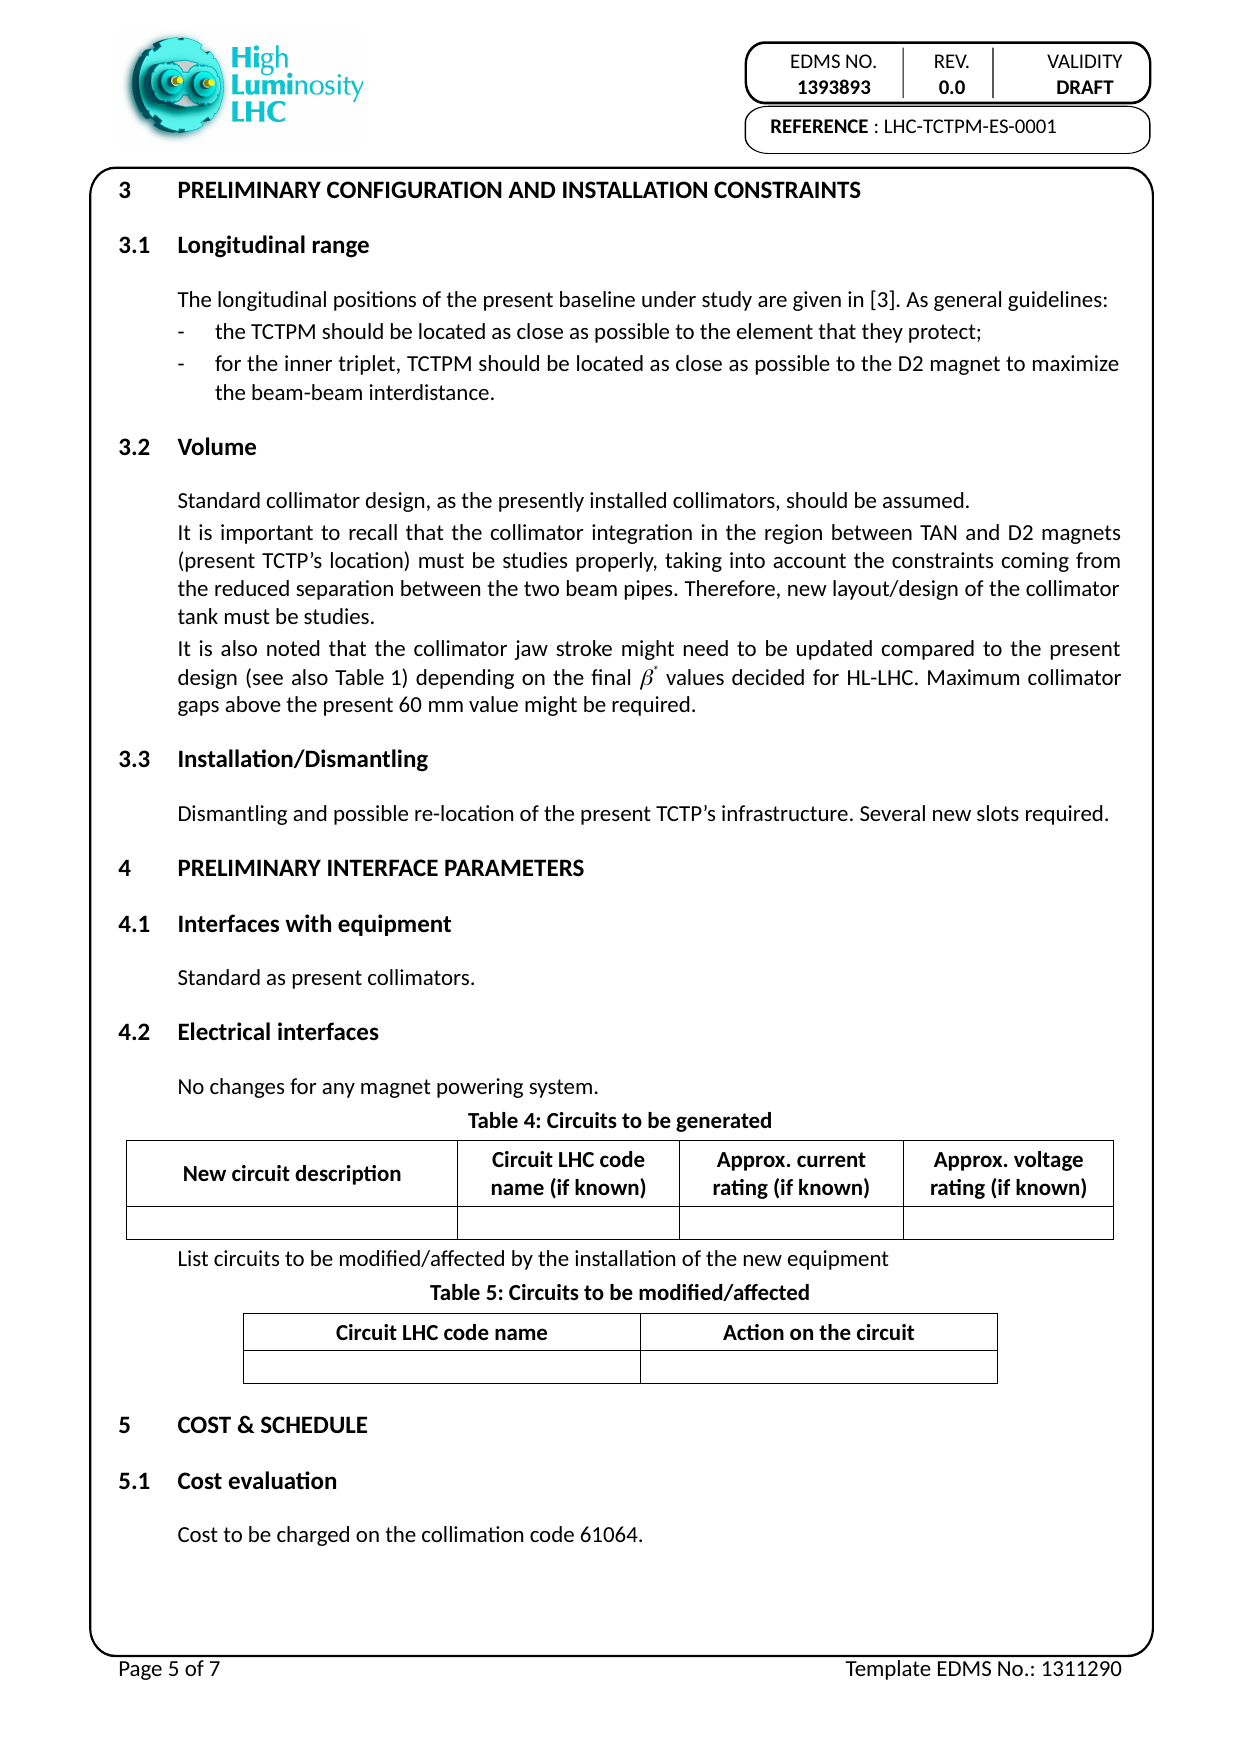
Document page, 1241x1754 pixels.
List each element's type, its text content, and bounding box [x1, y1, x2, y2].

subtitle Cost evaluation [118, 1465, 1122, 1495]
subtitle Electrical interfaces [118, 1016, 1122, 1047]
subtitle Cost & Schedule [118, 1409, 1122, 1440]
table_cell [904, 1207, 1113, 1239]
picture [118, 28, 364, 147]
table_header Approx. current rating (if known) [680, 1141, 903, 1206]
text No changes for any magnet powering system. [177, 1072, 1122, 1100]
table_header Approx. voltage rating (if known) [904, 1141, 1113, 1206]
table_header Action on the circuit [641, 1314, 997, 1350]
table_header New circuit description [127, 1141, 457, 1206]
subtitle preliminary CONFIGURATION and installation constraints [118, 174, 1122, 205]
table_header Circuit LHC code name (if known) [458, 1141, 679, 1206]
subtitle Volume [118, 431, 1122, 461]
text The longitudinal position of the present baseline under study are given in []. [177, 285, 1122, 313]
text List circuits to be modified/affected by the installation of the new equipment [177, 1244, 1122, 1272]
text It is important to recall that the collimator integration in the region between TAN and D2 magnets (present TCTP’s location) must be studies properly, taking into account the constraints coming from the reduced separation between the two beam pipes. Therefore, new layout/design of the collimator tank must be studies. [177, 518, 1122, 630]
subtitle Interfaces with equipment [118, 908, 1122, 938]
table_header Circuit LHC code name [244, 1314, 640, 1350]
table_cell [458, 1207, 679, 1239]
text Dismantling and possible re-location of the present TCTP’s infrastructure. Several new slots required. [177, 799, 1122, 827]
text It is also noted that the collimator jaw might need to be updated compared to the present design (see also Table 1) depending on the final * values decided for HL-LHC. [177, 634, 1122, 719]
subtitle preliminary INTErface parameters [118, 852, 1122, 883]
subtitle Longitudinal range [118, 230, 1122, 260]
text Standard collimator design, as the presently installed collimators, should be assumed. [177, 486, 1122, 514]
table_cell [244, 1351, 640, 1383]
text Table 4: Circuits to be generated [118, 1106, 1122, 1134]
text Standard as present collimators. [177, 963, 1122, 991]
table_cell [641, 1351, 997, 1383]
text Cost to be charged on the collimation code 61064. [177, 1520, 1122, 1548]
text Table 5: Circuits to be modified/affected [118, 1278, 1122, 1306]
table_cell [680, 1207, 903, 1239]
table_cell [127, 1207, 457, 1239]
subtitle Installation/Dismantling [118, 744, 1122, 774]
